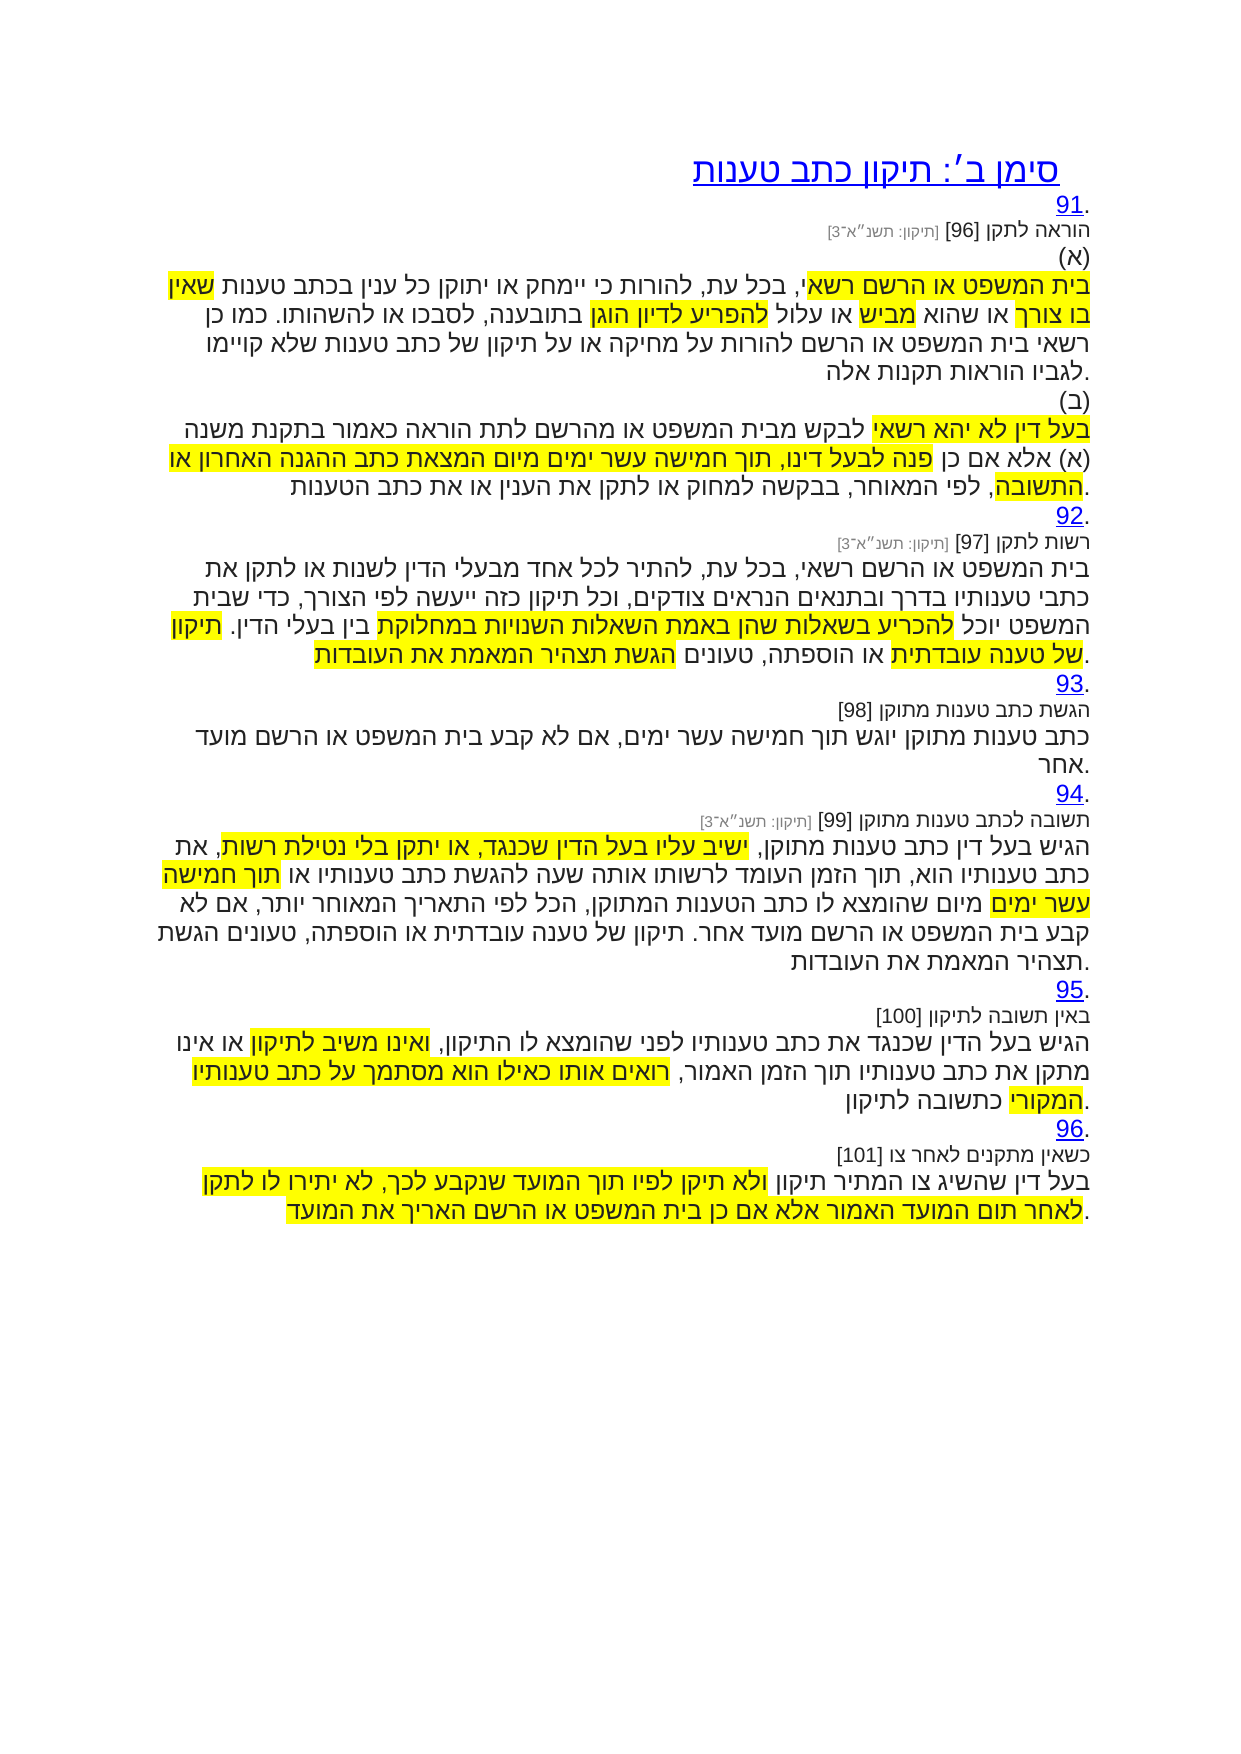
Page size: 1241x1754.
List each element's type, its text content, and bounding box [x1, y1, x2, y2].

text הגיש בעל דין כתב טענות מתוקן, ישיב עליו בעל הדין שכנגד, או יתקן בלי נטילת רשות, את כתב טענותיו הוא, תוך הזמן העומד לרשותו אותה שעה להגשת כתב טענותיו או תוך חמישה עשר ימים מיום שהומצא לו כתב הטענות המתוקן, הכל לפי התאריך המאוחר יותר, אם לא קבע בית המשפט או הרשם מועד אחר. תיקון של טענה עובדתית או הוספתה, טעונים הגשת תצהיר המאמת את העובדות. [150, 832, 1090, 975]
text בית המשפט או הרשם רשאי, בכל עת, להתיר לכל אחד מבעלי הדין לשנות או לתקן את כתבי טענותיו בדרך ובתנאים הנראים צודקים, וכל תיקון כזה ייעשה לפי הצורך, כדי שבית המשפט יוכל להכריע בשאלות שהן באמת השאלות השנויות במחלוקת בין בעלי הדין. תיקון של טענה עובדתית או הוספתה, טעונים הגשת תצהיר המאמת את העובדות. [150, 554, 1090, 669]
text 96. [150, 1114, 1090, 1143]
text רשות לתקן [97] [תיקון: תשנ״א־3] [150, 530, 1090, 554]
text 94. [150, 779, 1090, 808]
text תשובה לכתב טענות מתוקן [99] [תיקון: תשנ״א־3] [150, 808, 1090, 832]
text הגיש בעל הדין שכנגד את כתב טענותיו לפני שהומצא לו התיקון, ואינו משיב לתיקון או אינו מתקן את כתב טענותיו תוך הזמן האמור, רואים אותו כאילו הוא מסתמך על כתב טענותיו המקורי כתשובה לתיקון. [150, 1028, 1090, 1114]
text בית המשפט או הרשם רשאי, בכל עת, להורות כי יימחק או יתוקן כל ענין בכתב טענות שאין בו צורך או שהוא מביש או עלול להפריע לדיון הוגן בתובענה, לסבכו או להשהותו. כמו כן רשאי בית המשפט או הרשם להורות על מחיקה או על תיקון של כתב טענות שלא קויימו לגביו הוראות תקנות אלה. [150, 271, 1090, 386]
text בעל דין לא יהא רשאי לבקש מבית המשפט או מהרשם לתת הוראה כאמור בתקנת משנה (א) אלא אם כן פנה לבעל דינו, תוך חמישה עשר ימים מיום המצאת כתב ההגנה האחרון או התשובה, לפי המאוחר, בבקשה למחוק או לתקן את הענין או את כתב הטענות. [150, 415, 1090, 501]
text 95. [150, 975, 1090, 1004]
text (ב) [150, 386, 1090, 415]
text בעל דין שהשיג צו המתיר תיקון ולא תיקן לפיו תוך המועד שנקבע לכך, לא יתירו לו לתקן לאחר תום המועד האמור אלא אם כן בית המשפט או הרשם האריך את המועד. [768, 1167, 1090, 1224]
text כתב טענות מתוקן יוגש תוך חמישה עשר ימים, אם לא קבע בית המשפט או הרשם מועד אחר. [150, 721, 1090, 779]
text באין תשובה לתיקון [100] [150, 1004, 1090, 1028]
text הגשת כתב טענות מתוקן [98] [150, 697, 1090, 721]
text כשאין מתקנים לאחר צו [101] [150, 1143, 1090, 1167]
text הוראה לתקן [96] [תיקון: תשנ״א־3] [150, 218, 1090, 242]
text 93. [150, 669, 1090, 697]
text 91. [150, 189, 1090, 218]
text סימן ב׳: תיקון כתב טענות [181, 150, 1059, 189]
text 92. [150, 501, 1090, 530]
text (א) [150, 242, 1090, 271]
